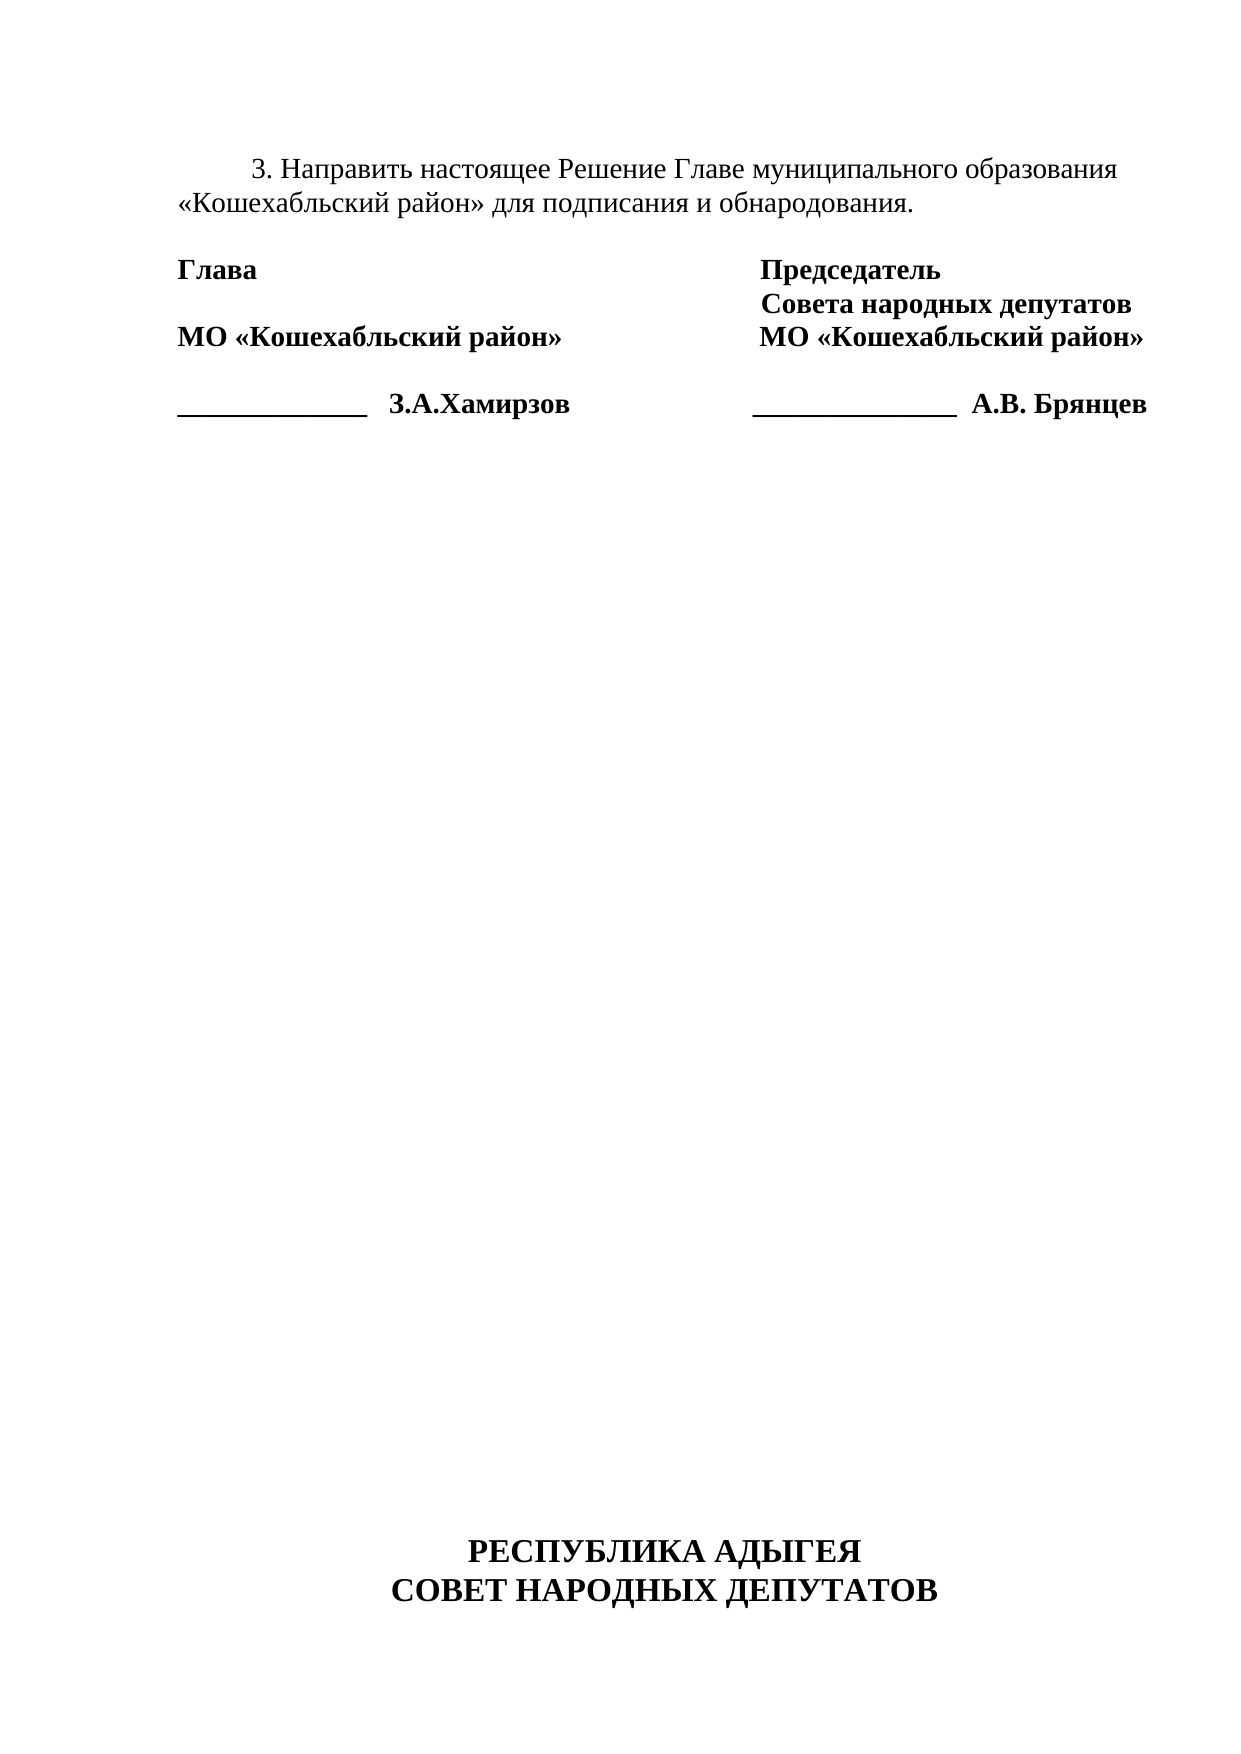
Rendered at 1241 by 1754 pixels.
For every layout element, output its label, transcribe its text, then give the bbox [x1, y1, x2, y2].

text МО «Кошехабльский район» МО «Кошехабльский район» [177, 319, 1152, 353]
text РЕСПУБЛИКА АДЫГЕЯ [177, 1532, 1152, 1570]
text 3. Направить настоящее Решение Главе муниципального образования «Кошехабльский район» для подписания и обнародования. [177, 152, 1152, 219]
text СОВЕТ НАРОДНЫХ ДЕПУТАТОВ [177, 1570, 1152, 1608]
text _____________ З.А.Хамирзов ______________ А.В. Брянцев [177, 386, 1152, 420]
text Глава Председатель [177, 252, 1152, 286]
text Совета народных депутатов [177, 286, 1152, 319]
